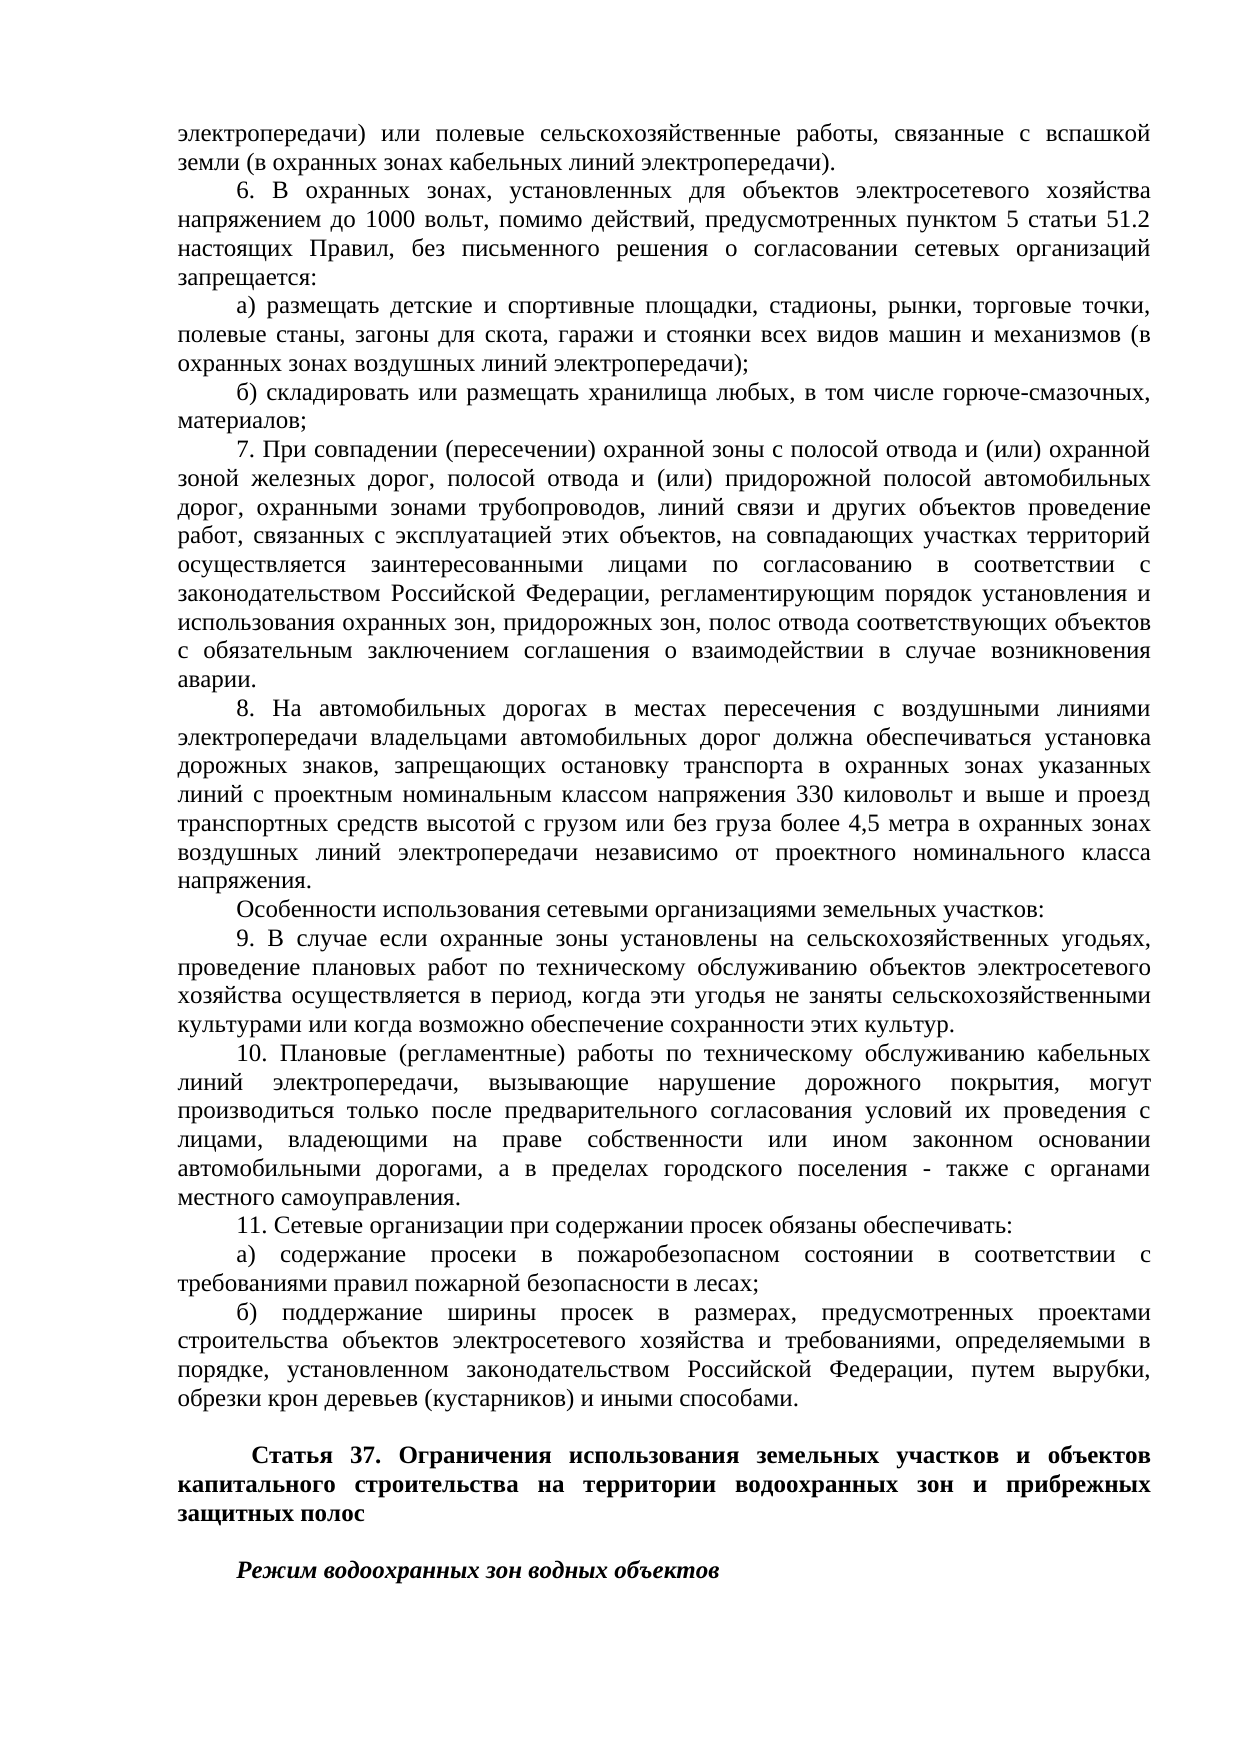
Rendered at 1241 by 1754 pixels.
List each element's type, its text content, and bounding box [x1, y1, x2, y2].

text Особенности использования сетевыми организациями земельных участков: [177, 894, 1152, 923]
text 9. В случае если охранные зоны установлены на сельскохозяйственных угодьях, проведение плановых работ по техническому обслуживанию объектов электросетевого хозяйства осуществляется в период, когда эти угодья не заняты сельскохозяйственными культурами или когда возможно обеспечение сохранности этих культур. [177, 923, 1152, 1038]
text Статья 37. Ограничения использования земельных участков и объектов капитального строительства на территории водоохранных зон и прибрежных защитных полос [177, 1441, 1152, 1527]
text а) размещать детские и спортивные площадки, стадионы, рынки, торговые точки, полевые станы, загоны для скота, гаражи и стоянки всех видов машин и механизмов (в охранных зонах воздушных линий электропередачи); [177, 291, 1152, 377]
text 10. Плановые (регламентные) работы по техническому обслуживанию кабельных линий электропередачи, вызывающие нарушение дорожного покрытия, могут производиться только после предварительного согласования условий их проведения с лицами, владеющими на праве собственности или ином законном основании автомобильными дорогами, а в пределах городского поселения - также с органами местного самоуправления. [177, 1038, 1152, 1211]
text 7. При совпадении (пересечении) охранной зоны с полосой отвода и (или) охранной зоной железных дорог, полосой отвода и (или) придорожной полосой автомобильных дорог, охранными зонами трубопроводов, линий связи и других объектов проведение работ, связанных с эксплуатацией этих объектов, на совпадающих участках территорий осуществляется заинтересованными лицами по согласованию в соответствии с законодательством Российской Федерации, регламентирующим порядок установления и использования охранных зон, придорожных зон, полос отвода соответствующих объектов с обязательным заключением соглашения о взаимодействии в случае возникновения аварии. [177, 434, 1152, 693]
text 6. В охранных зонах, установленных для объектов электросетевого хозяйства напряжением до 1000 вольт, помимо действий, предусмотренных пунктом 5 статьи 51.2 настоящих Правил, без письменного решения о согласовании сетевых организаций запрещается: [177, 176, 1152, 291]
text Режим водоохранных зон водных объектов [177, 1556, 1152, 1584]
text б) поддержание ширины просек в размерах, предусмотренных проектами строительства объектов электросетевого хозяйства и требованиями, определяемыми в порядке, установленном законодательством Российской Федерации, путем вырубки, обрезки крон деревьев (кустарников) и иными способами. [177, 1297, 1152, 1412]
text б) складировать или размещать хранилища любых, в том числе горюче-смазочных, материалов; [177, 377, 1152, 434]
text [177, 118, 1152, 176]
text 8. На автомобильных дорогах в местах пересечения с воздушными линиями электропередачи владельцами автомобильных дорог должна обеспечиваться установка дорожных знаков, запрещающих остановку транспорта в охранных зонах указанных линий с проектным номинальным классом напряжения 330 киловольт и выше и проезд транспортных средств высотой с грузом или без груза более в охранных зонах воздушных линий электропередачи независимо от проектного номинального класса напряжения. [177, 693, 1152, 894]
text 11. Сетевые организации при содержании просек обязаны обеспечивать: [177, 1211, 1152, 1239]
text а) содержание просеки в пожаробезопасном состоянии в соответствии с требованиями правил пожарной безопасности в лесах; [177, 1239, 1152, 1297]
